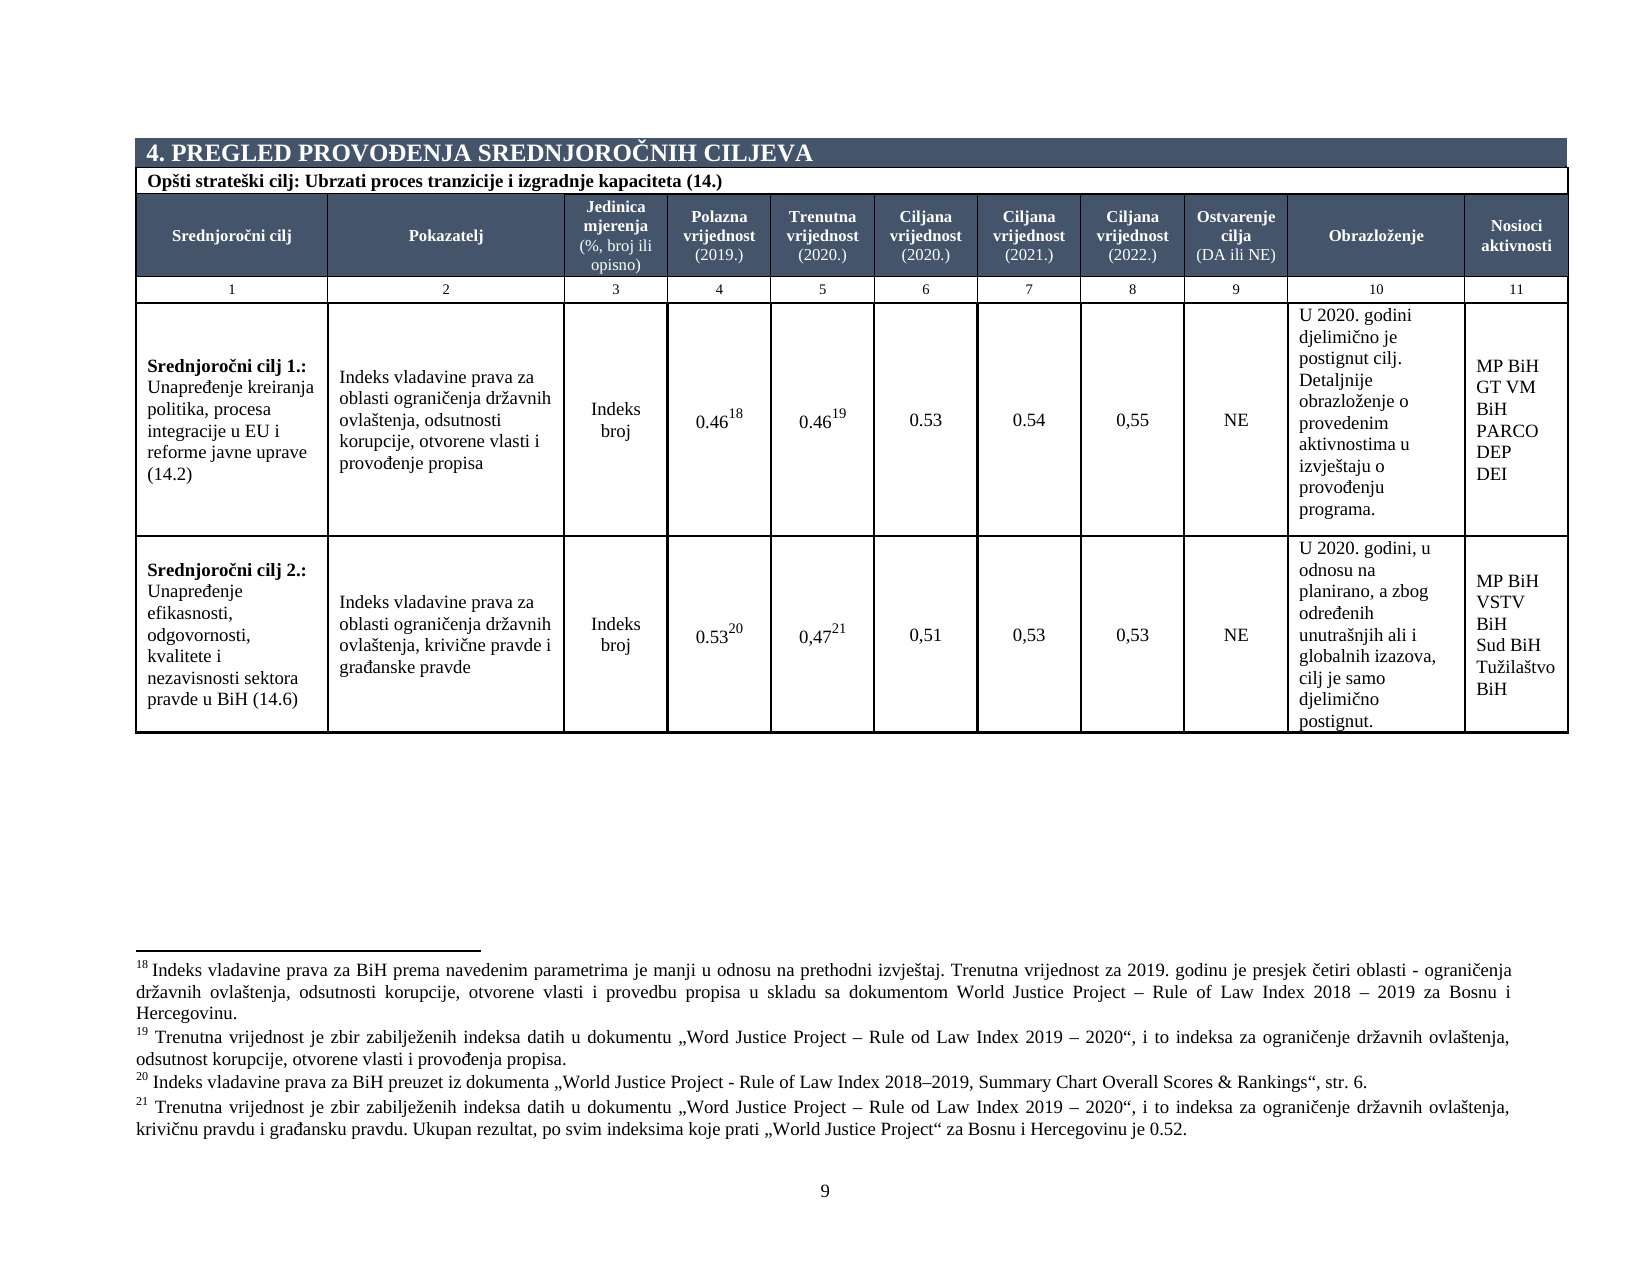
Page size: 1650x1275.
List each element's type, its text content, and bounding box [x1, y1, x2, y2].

table_cell 0.53 [875, 304, 976, 535]
table_cell U 2020. godini, u odnosu na planirano, a zbog određenih unutrašnjih ali i globalnih izazova, cilj je samo djelimično postignut. [1289, 537, 1464, 731]
table_cell MP BiH VSTV BiH Sud BiH Tužilaštvo BiH [1466, 537, 1567, 731]
table_cell Indeks broj [565, 304, 666, 535]
table_cell 0.46 [669, 304, 770, 535]
table_header 4. PREGLED PROVOĐENJA SREDNJOROČNIH CILJEVA [135, 138, 1567, 167]
table_cell Obrazloženje [1288, 195, 1464, 276]
table_cell 11 [1465, 277, 1567, 302]
table_cell 8 [1081, 277, 1184, 302]
table_cell NE [1185, 537, 1287, 731]
table_cell 9 [1185, 277, 1287, 302]
table_cell Polazna vrijednost (2019.) [668, 195, 770, 276]
table_cell NE [1185, 304, 1287, 535]
table_cell 5 [771, 277, 874, 302]
table_cell 0,47 [772, 537, 873, 731]
table_cell Opšti strateški cilj: Ubrzati proces tranzicije i izgradnje kapaciteta (14.) [137, 168, 1567, 193]
table_cell Indeks vladavine prava za oblasti ograničenja državnih ovlaštenja, krivične pravde i građanske pravde [329, 537, 563, 731]
table_cell 0.53 [669, 537, 770, 731]
table_cell Ciljana vrijednost (2021.) [978, 195, 1080, 276]
table_cell Srednjoročni cilj [137, 194, 327, 276]
table_cell Ciljana vrijednost (2020.) [875, 195, 977, 276]
table_cell Trenutna vrijednost (2020.) [771, 195, 874, 276]
table_cell MP BiH GT VM BiH PARCO DEP DEI [1466, 304, 1567, 535]
table_cell Ciljana vrijednost (2022.) [1081, 195, 1184, 276]
table_cell Indeks vladavine prava za oblasti ograničenja državnih ovlaštenja, odsutnosti korupcije, otvorene vlasti i provođenje propisa [329, 304, 563, 535]
table_cell Pokazatelj [328, 194, 564, 276]
table_cell 10 [1288, 277, 1464, 302]
table_cell Ostvarenje cilja (DA ili NE) [1185, 195, 1287, 276]
table_cell 6 [875, 277, 977, 302]
table_cell 0,55 [1082, 304, 1183, 535]
table_cell 0,51 [875, 537, 976, 731]
table_cell 0.46 [772, 304, 873, 535]
table_cell 0.54 [979, 304, 1080, 535]
table_cell 0,53 [1082, 537, 1183, 731]
table_cell Nosioci aktivnosti [1465, 195, 1568, 276]
table_cell U 2020. godini djelimično je postignut cilj. Detaljnije obrazloženje o provedenim aktivnostima u izvještaju o provođenju programa. [1289, 304, 1464, 535]
table_cell 3 [565, 277, 667, 302]
table_cell Jedinica mjerenja (%, broj ili opisno) [565, 195, 667, 276]
table_cell Indeks broj [565, 537, 666, 731]
table_cell 2 [328, 277, 564, 302]
table_cell 7 [978, 277, 1080, 302]
table_cell 1 [137, 277, 327, 302]
table_cell Srednjoročni cilj 1.: Unapređenje kreiranja politika, procesa integracije u EU i reforme javne uprave (14.2) [137, 304, 327, 535]
table_cell Srednjoročni cilj 2.: Unapređenje efikasnosti, odgovornosti, kvalitete i nezavisnosti sektora pravde u BiH (14.6) [137, 537, 327, 731]
table_cell 0,53 [979, 537, 1080, 731]
table_cell 4 [668, 277, 770, 302]
